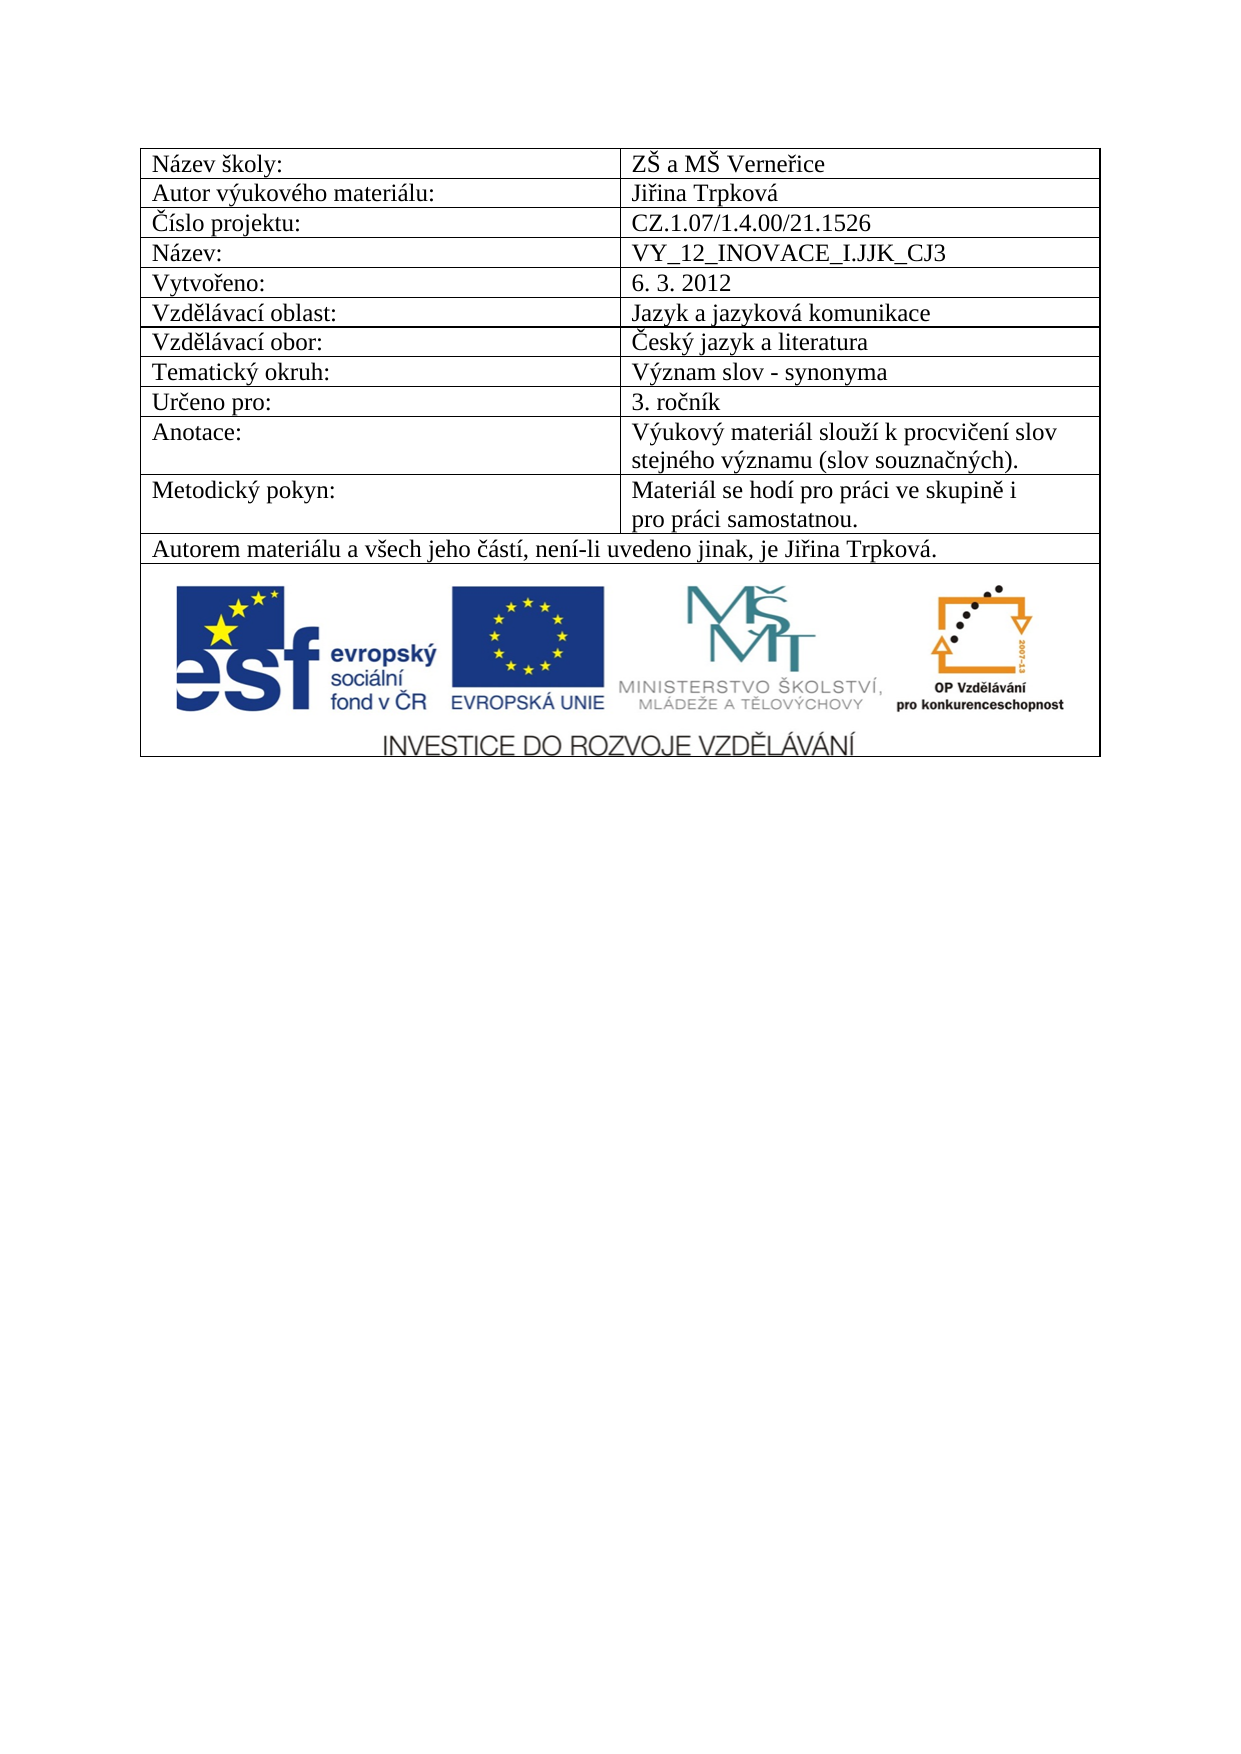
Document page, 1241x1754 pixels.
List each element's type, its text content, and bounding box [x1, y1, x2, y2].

table_cell Anotace: [141, 417, 620, 474]
table_cell Číslo projektu: [141, 208, 620, 237]
table_cell [141, 564, 1099, 756]
table_cell Český jazyk a literatura [621, 328, 1099, 356]
table_cell CZ.1.07/1.4.00/21.1526 [621, 208, 1099, 237]
table_cell Materiál se hodí pro práci ve skupině i pro práci samostatnou. [621, 475, 1099, 533]
table_cell 3. ročník [621, 387, 1099, 416]
table_cell Význam slov - synonyma [621, 357, 1099, 386]
table_cell Autor výukového materiálu: [141, 179, 620, 207]
table_cell Vytvořeno: [141, 268, 620, 297]
table_cell Název: [141, 238, 620, 267]
table_cell Určeno pro: [141, 387, 620, 416]
table_cell Jazyk a jazyková komunikace [621, 298, 1099, 326]
table_header ZŠ a MŠ Verneřice [621, 149, 1099, 177]
table_cell Vzdělávací oblast: [141, 298, 620, 326]
table_cell VY_12_INOVACE_I.JJK_CJ3 [621, 238, 1099, 267]
table_cell Tematický okruh: [141, 357, 620, 386]
table_cell Vzdělávací obor: [141, 328, 620, 356]
table_cell Autorem materiálu a všech jeho částí, není-li uvedeno jinak, je Jiřina Trpková. [141, 534, 1099, 563]
table_cell 6. 3. 2012 [621, 268, 1099, 297]
table_cell Jiřina Trpková [621, 179, 1099, 207]
table_cell Metodický pokyn: [141, 475, 620, 533]
table_header Název školy: [141, 149, 620, 177]
picture [176, 585, 1064, 756]
table_cell Výukový materiál slouží k procvičení slov stejného významu (slov souznačných). [621, 417, 1099, 474]
